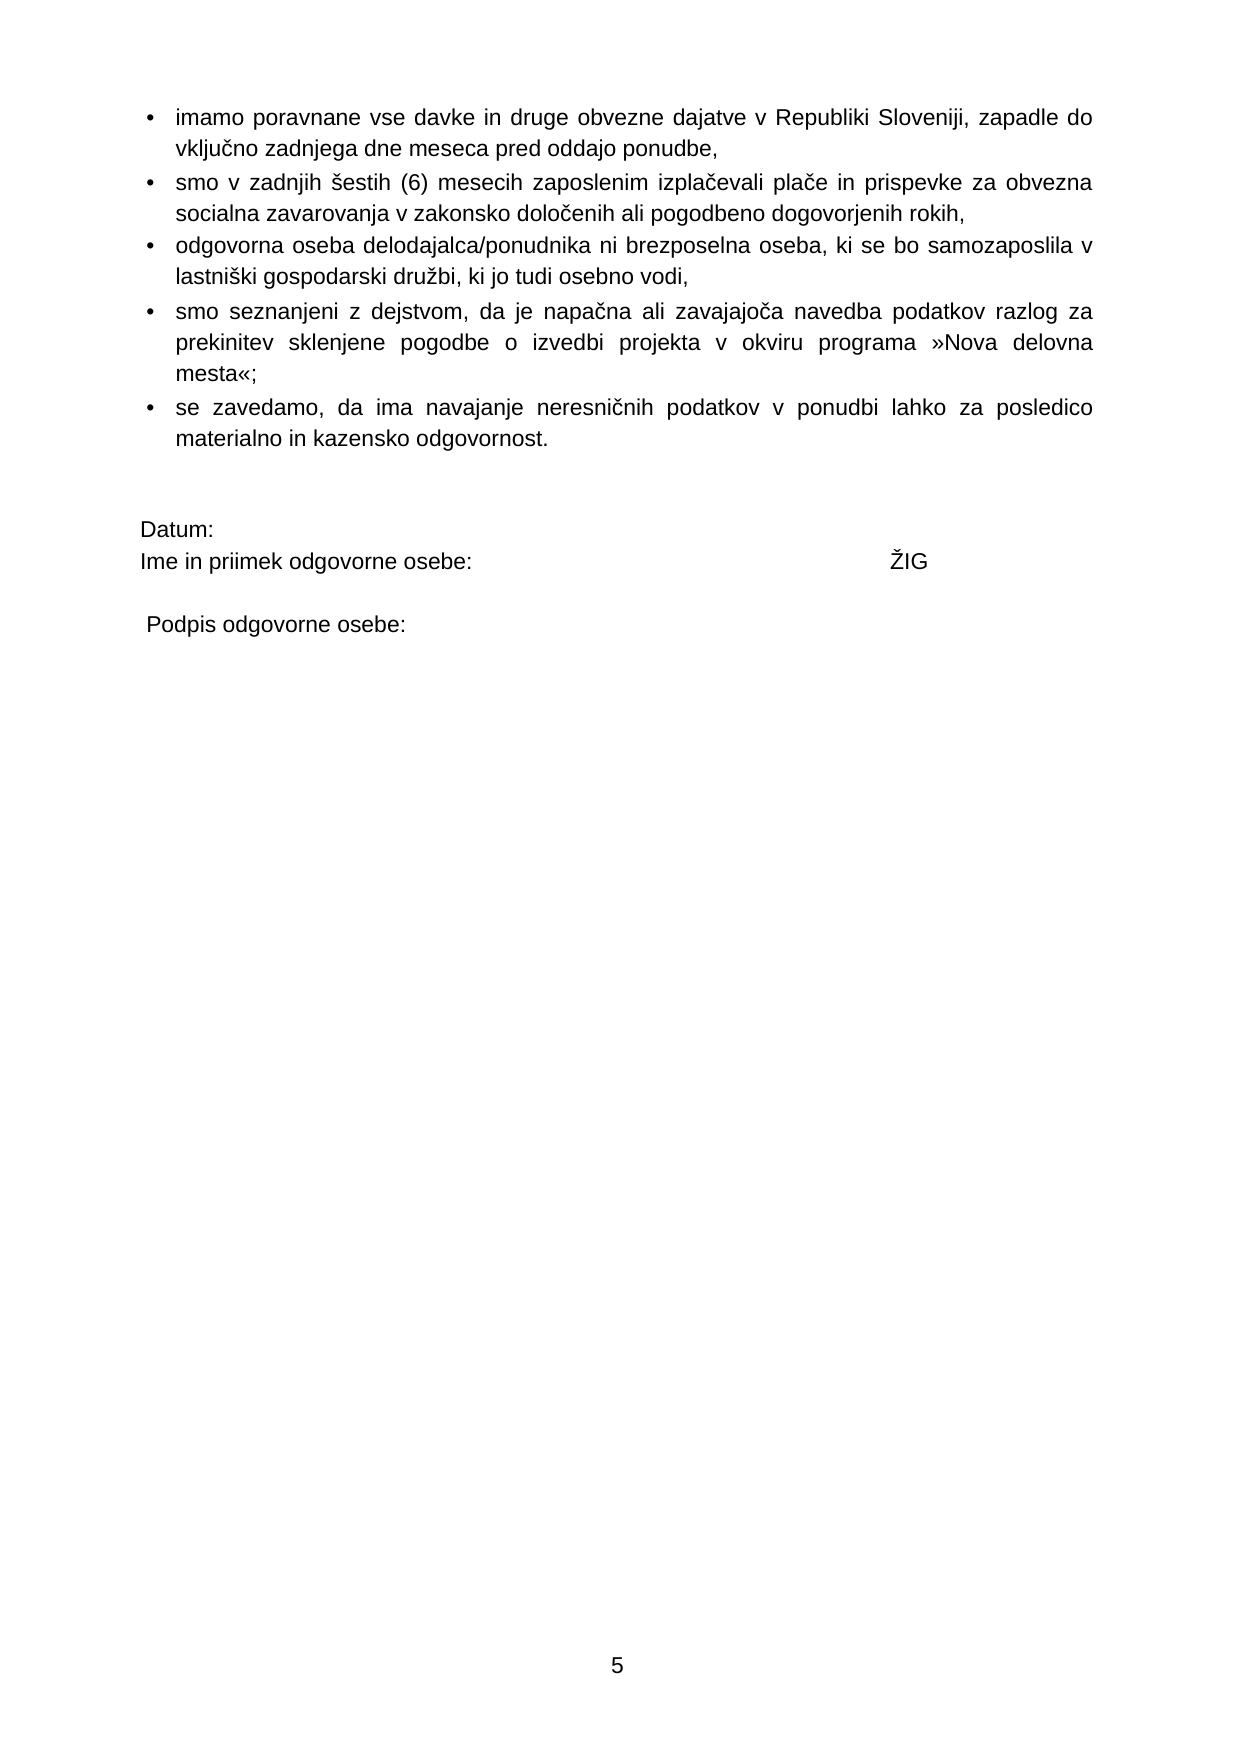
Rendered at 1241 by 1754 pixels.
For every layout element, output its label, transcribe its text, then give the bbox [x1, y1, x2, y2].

list smo v zadnjih šestih (6) mesecih zaposlenim izplačevali plače in prispevke za obvezna socialna zavarovanja v zakonsko določenih ali pogodbeno dogovorjenih rokih, [146, 169, 1094, 227]
list se zavedamo, da ima navajanje neresničnih podatkov v ponudbi lahko za posledico materialno in kazensko odgovornost. [146, 394, 1094, 451]
text Podpis odgovorne osebe: [146, 611, 1093, 637]
text Ime in priimek odgovorne osebe: ŽIG [140, 548, 1184, 574]
list odgovorna oseba delodajalca/ponudnika ni brezposelna oseba, ki se bo samozaposlila v lastniški gospodarski družbi, ki jo tudi osebno vodi, [146, 232, 1094, 289]
list smo seznanjeni z dejstvom, da je napačna ali zavajajoča navedba podatkov razlog za prekinitev sklenjene pogodbe o izvedbi projekta v okviru programa »Nova delovna mesta«; [146, 298, 1094, 386]
text Datum: [140, 516, 1184, 542]
list imamo poravnane vse davke in druge obvezne dajatve v Republiki Sloveniji, zapadle do vključno zadnjega dne meseca pred oddajo ponudbe, [146, 103, 1094, 161]
